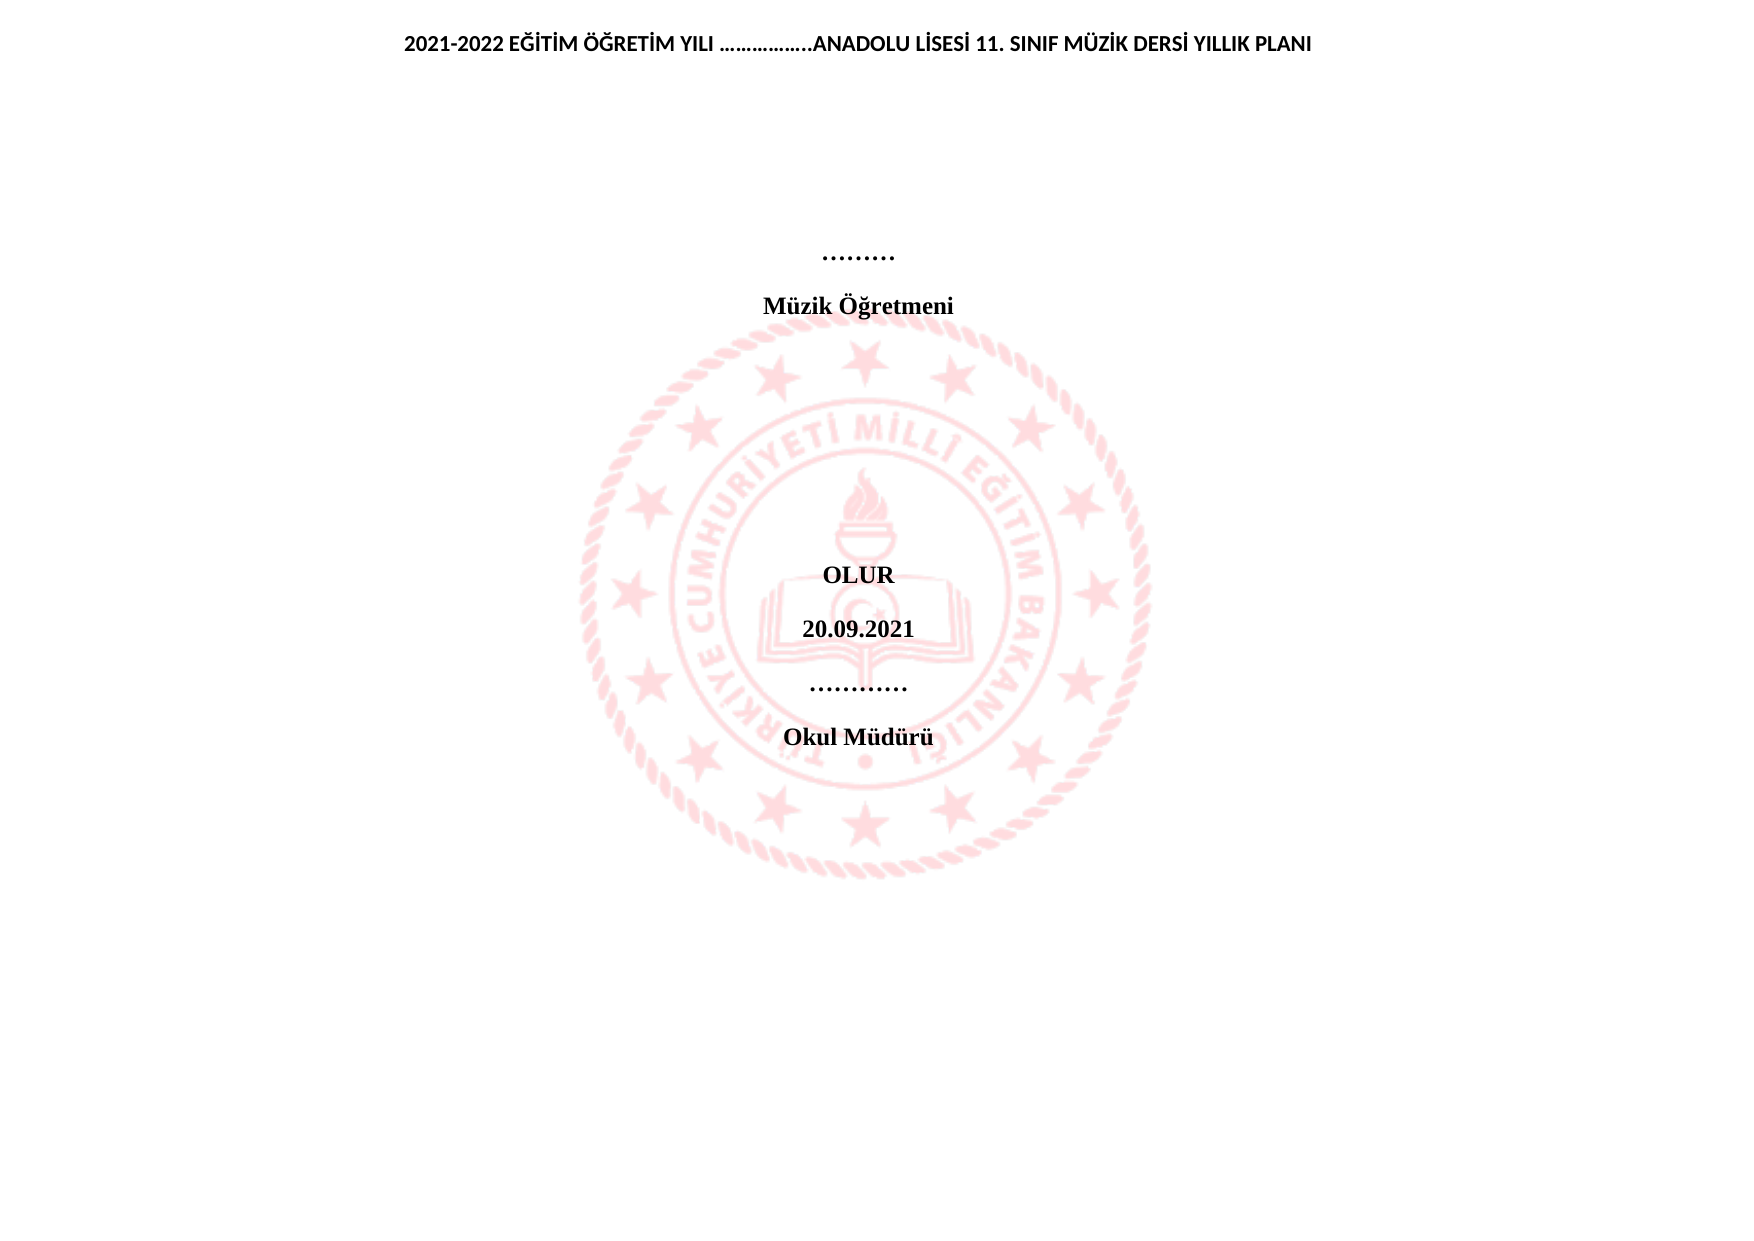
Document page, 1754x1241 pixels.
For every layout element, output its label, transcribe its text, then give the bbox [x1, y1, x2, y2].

text Okul Müdürü [37, 722, 1679, 751]
text ……… [37, 237, 1679, 266]
text 20.09.2021 [37, 614, 1679, 643]
text Müzik Öğretmeni [37, 291, 1679, 320]
text ………… [37, 668, 1679, 697]
text OLUR [37, 560, 1679, 589]
